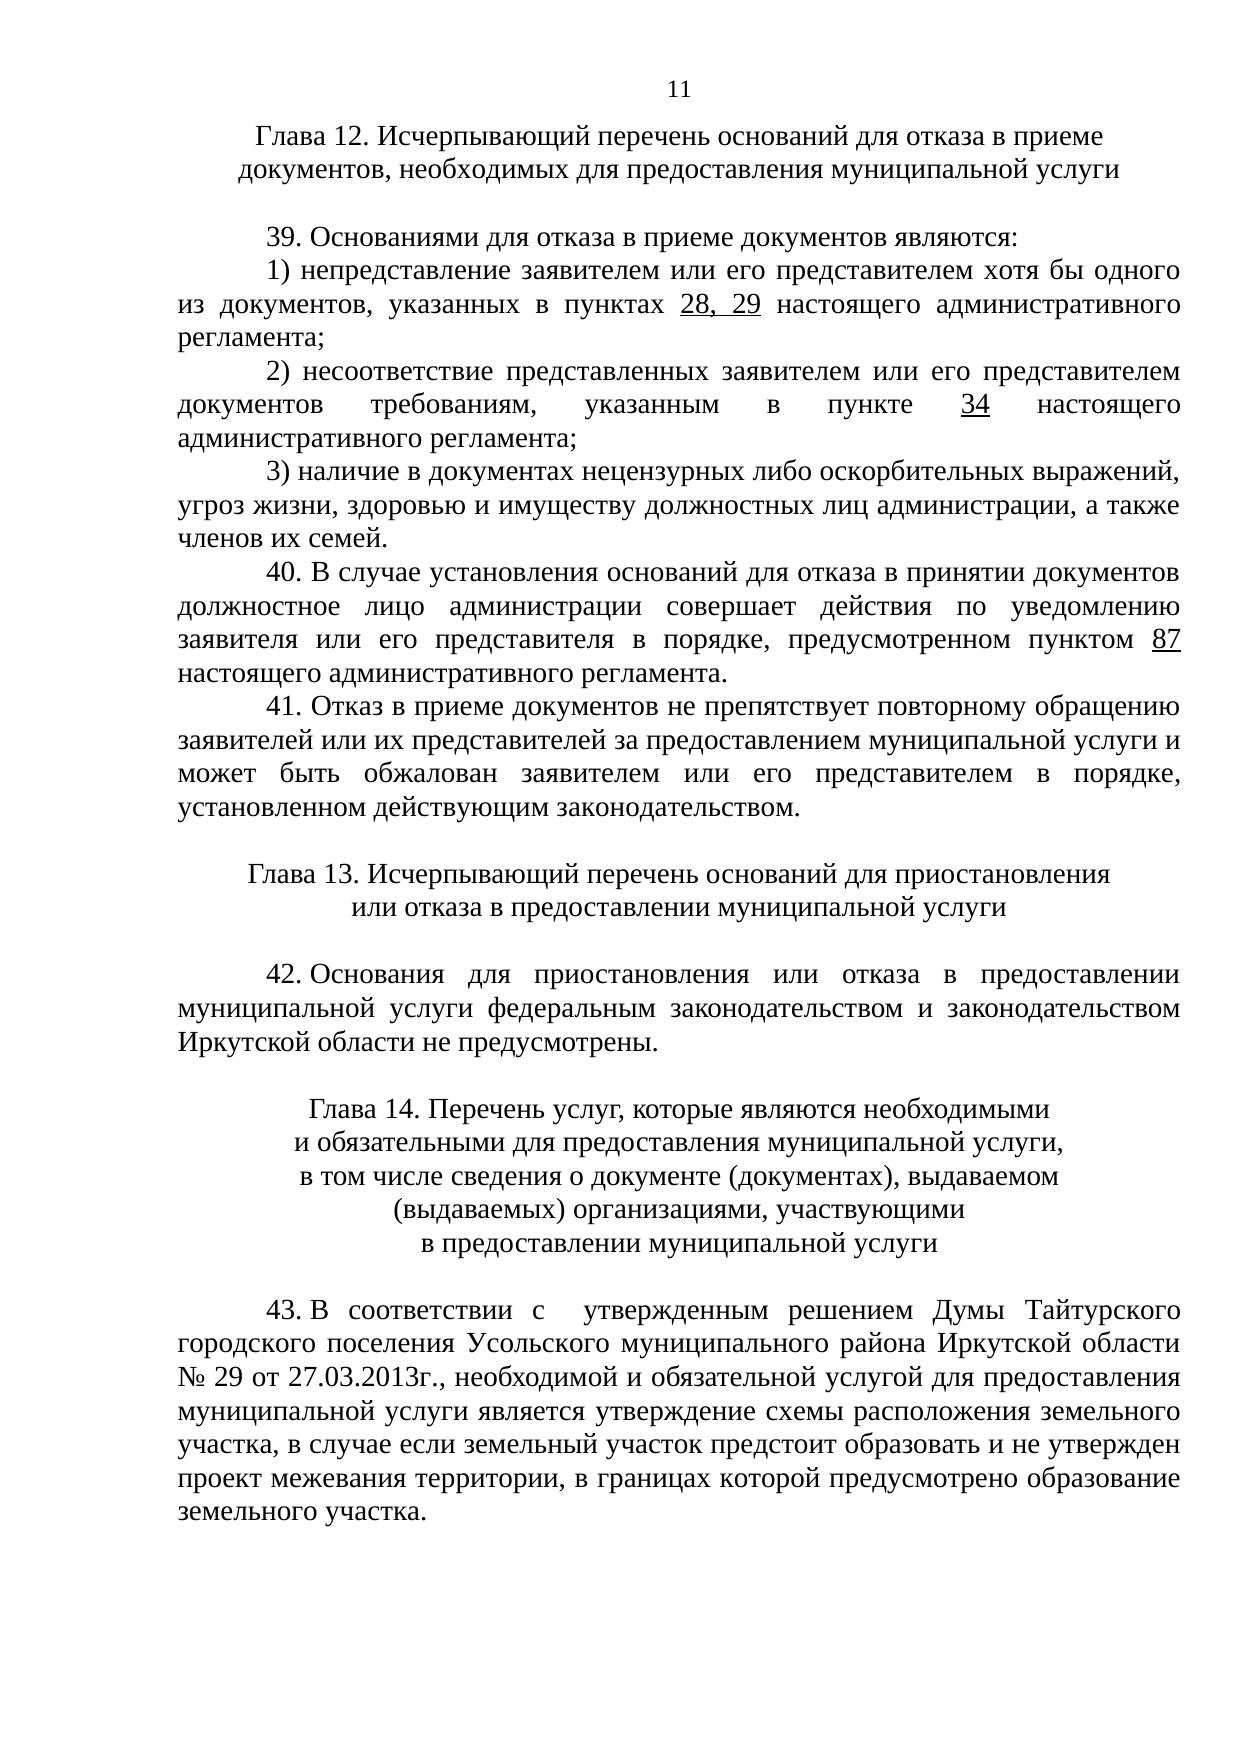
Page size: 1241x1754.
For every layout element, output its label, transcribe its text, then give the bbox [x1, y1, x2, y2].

text Глава 12. Исчерпывающий перечень оснований для отказа в приеме документов, необходимых для предоставления муниципальной услуги [177, 118, 1181, 185]
text 2) несоответствие представленных заявителем или его представителем документов требованиям, указанным в пункте 34 настоящего административного регламента; [177, 353, 1181, 453]
text 42. Основания для приостановления или отказа в предоставлении муниципальной услуги федеральным законодательством и законодательством Иркутской области не предусмотрены. [177, 957, 1181, 1057]
text 3) наличие в документах нецензурных либо оскорбительных выражений, угроз жизни, здоровью и имуществу должностных лиц администрации, а также членов их семей. [177, 453, 1181, 554]
text или отказа в предоставлении муниципальной услуги [177, 889, 1181, 923]
text 40. В случае установления оснований для отказа в принятии документов должностное лицо администрации совершает действия по уведомлению заявителя или его представителя в порядке, предусмотренном пунктом 87 настоящего административного регламента. [177, 554, 1181, 688]
text 39. Основаниями для отказа в приеме документов являются: [177, 219, 1181, 252]
text Глава 14. Перечень услуг, которые являются необходимыми и обязательными для предоставления муниципальной услуги, в том числе сведения о документе (документах), выдаваемом (выдаваемых) организациями, участвующими в предоставлении муниципальной услуги [177, 1091, 1181, 1258]
text 43. В соответствии с утвержденным решением Думы Тайтурского городского поселения Усольского муниципального района Иркутской области № 29 от 27.03.2013г., необходимой и обязательной услугой для предоставления муниципальной услуги является утверждение схемы расположения земельного участка, в случае если земельный участок предстоит образовать и не утвержден проект межевания территории, в границах которой предусмотрено образование земельного участка. [177, 1292, 1181, 1527]
text 1) непредставление заявителем или его представителем хотя бы одного из документов, указанных в пунктах 28, 29 настоящего административного регламента; [177, 252, 1181, 353]
text Глава 13. Исчерпывающий перечень оснований для приостановления [177, 856, 1181, 889]
text 41. Отказ в приеме документов не препятствует повторному обращению заявителей или их представителей за предоставлением муниципальной услуги и может быть обжалован заявителем или его представителем в порядке, установленном действующим законодательством. [177, 688, 1181, 822]
